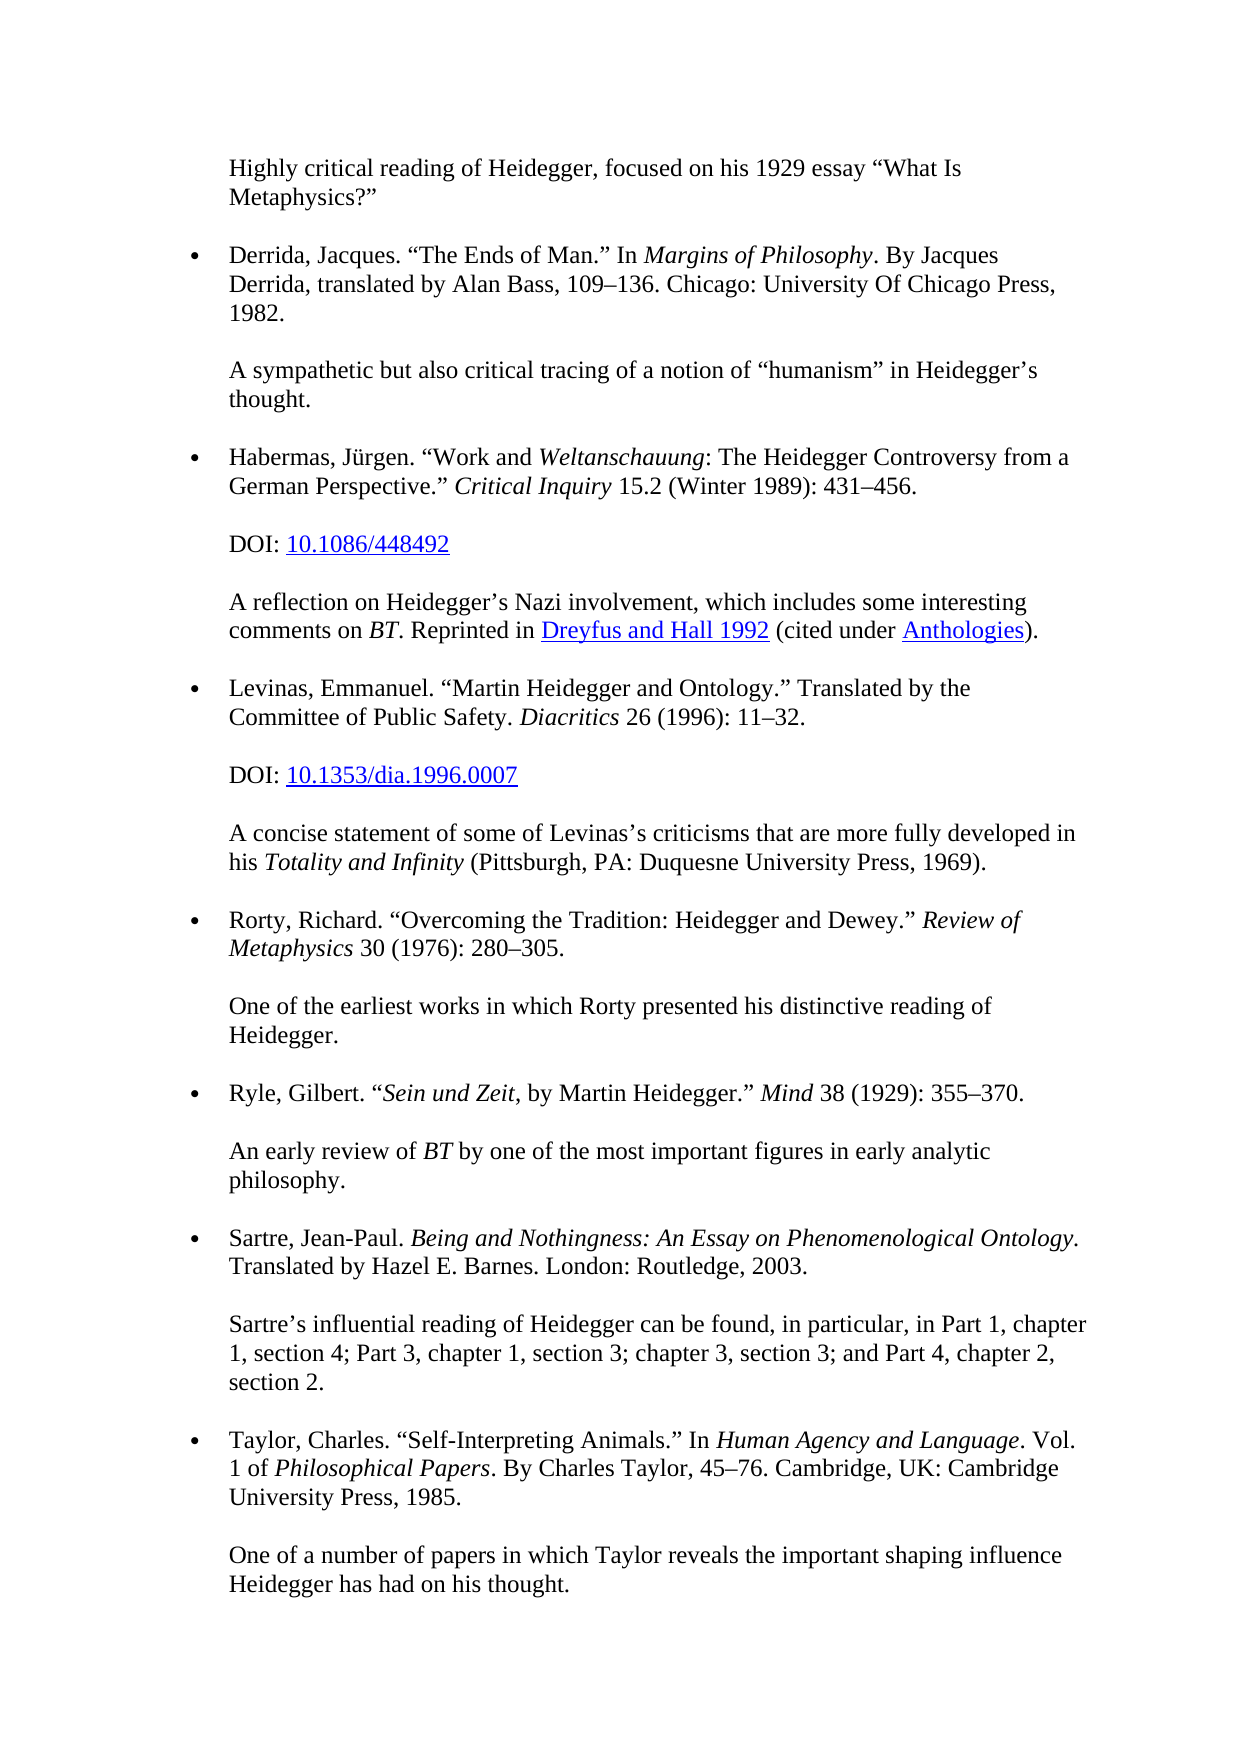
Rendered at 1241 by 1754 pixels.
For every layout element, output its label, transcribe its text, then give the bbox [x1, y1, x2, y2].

list Sartre, Jean-Paul. Being and Nothingness: An Essay on Phenomenological Ontology. Translated by Hazel E. Barnes. London: Routledge, 2003. [191, 1223, 1087, 1280]
text An early review of BT by one of the most important figures in early analytic philosophy. [228, 1136, 1087, 1193]
text One of the earliest works in which Rorty presented his distinctive reading of Heidegger. [228, 991, 1087, 1049]
list Ryle, Gilbert. “Sein und Zeit, by Martin Heidegger.” Mind 38 (1929): 355–370. [191, 1078, 1087, 1107]
list Taylor, Charles. “Self-Interpreting Animals.” In Human Agency and Language. Vol. 1 of Philosophical Papers. By Charles Taylor, 45–76. Cambridge, UK: Cambridge University Press, 1985. [191, 1425, 1087, 1511]
text A concise statement of some of Levinas’s criticisms that are more fully developed in his Totality and Infinity (Pittsburgh, PA: Duquesne University Press, 1969). [228, 818, 1087, 876]
text One of a number of papers in which Taylor reveals the important shaping influence Heidegger has had on his thought. [228, 1540, 1087, 1598]
text A reflection on Heidegger’s Nazi involvement, which includes some interesting comments on BT. Reprinted in Dreyfus and Hall 1992 (cited under Anthologies). [228, 587, 1087, 644]
list Levinas, Emmanuel. “Martin Heidegger and Ontology.” Translated by the Committee of Public Safety. Diacritics 26 (1996): 11–32. [191, 673, 1087, 731]
list Rorty, Richard. “Overcoming the Tradition: Heidegger and Dewey.” Review of Metaphysics 30 (1976): 280–305. [191, 905, 1087, 962]
list Derrida, Jacques. “The Ends of Man.” In Margins of Philosophy. By Jacques Derrida, translated by Alan Bass, 109–136. Chicago: University Of Chicago Press, 1982. [191, 240, 1087, 326]
text DOI: 10.1353/dia.1996.0007 [228, 760, 1087, 789]
text DOI: 10.1086/448492 [228, 529, 1087, 558]
list Habermas, Jürgen. “Work and Weltanschauung: The Heidegger Controversy from a German Perspective.” Critical Inquiry 15.2 (Winter 1989): 431–456. [191, 442, 1087, 500]
text Sartre’s influential reading of Heidegger can be found, in particular, in Part 1, chapter 1, section 4; Part 3, chapter 1, section 3; chapter 3, section 3; and Part 4, chapter 2, section 2. [228, 1309, 1087, 1396]
text Highly critical reading of Heidegger, focused on his 1929 essay “What Is Metaphysics?” [228, 153, 1087, 211]
text A sympathetic but also critical tracing of a notion of “humanism” in Heidegger’s thought. [228, 356, 1087, 413]
